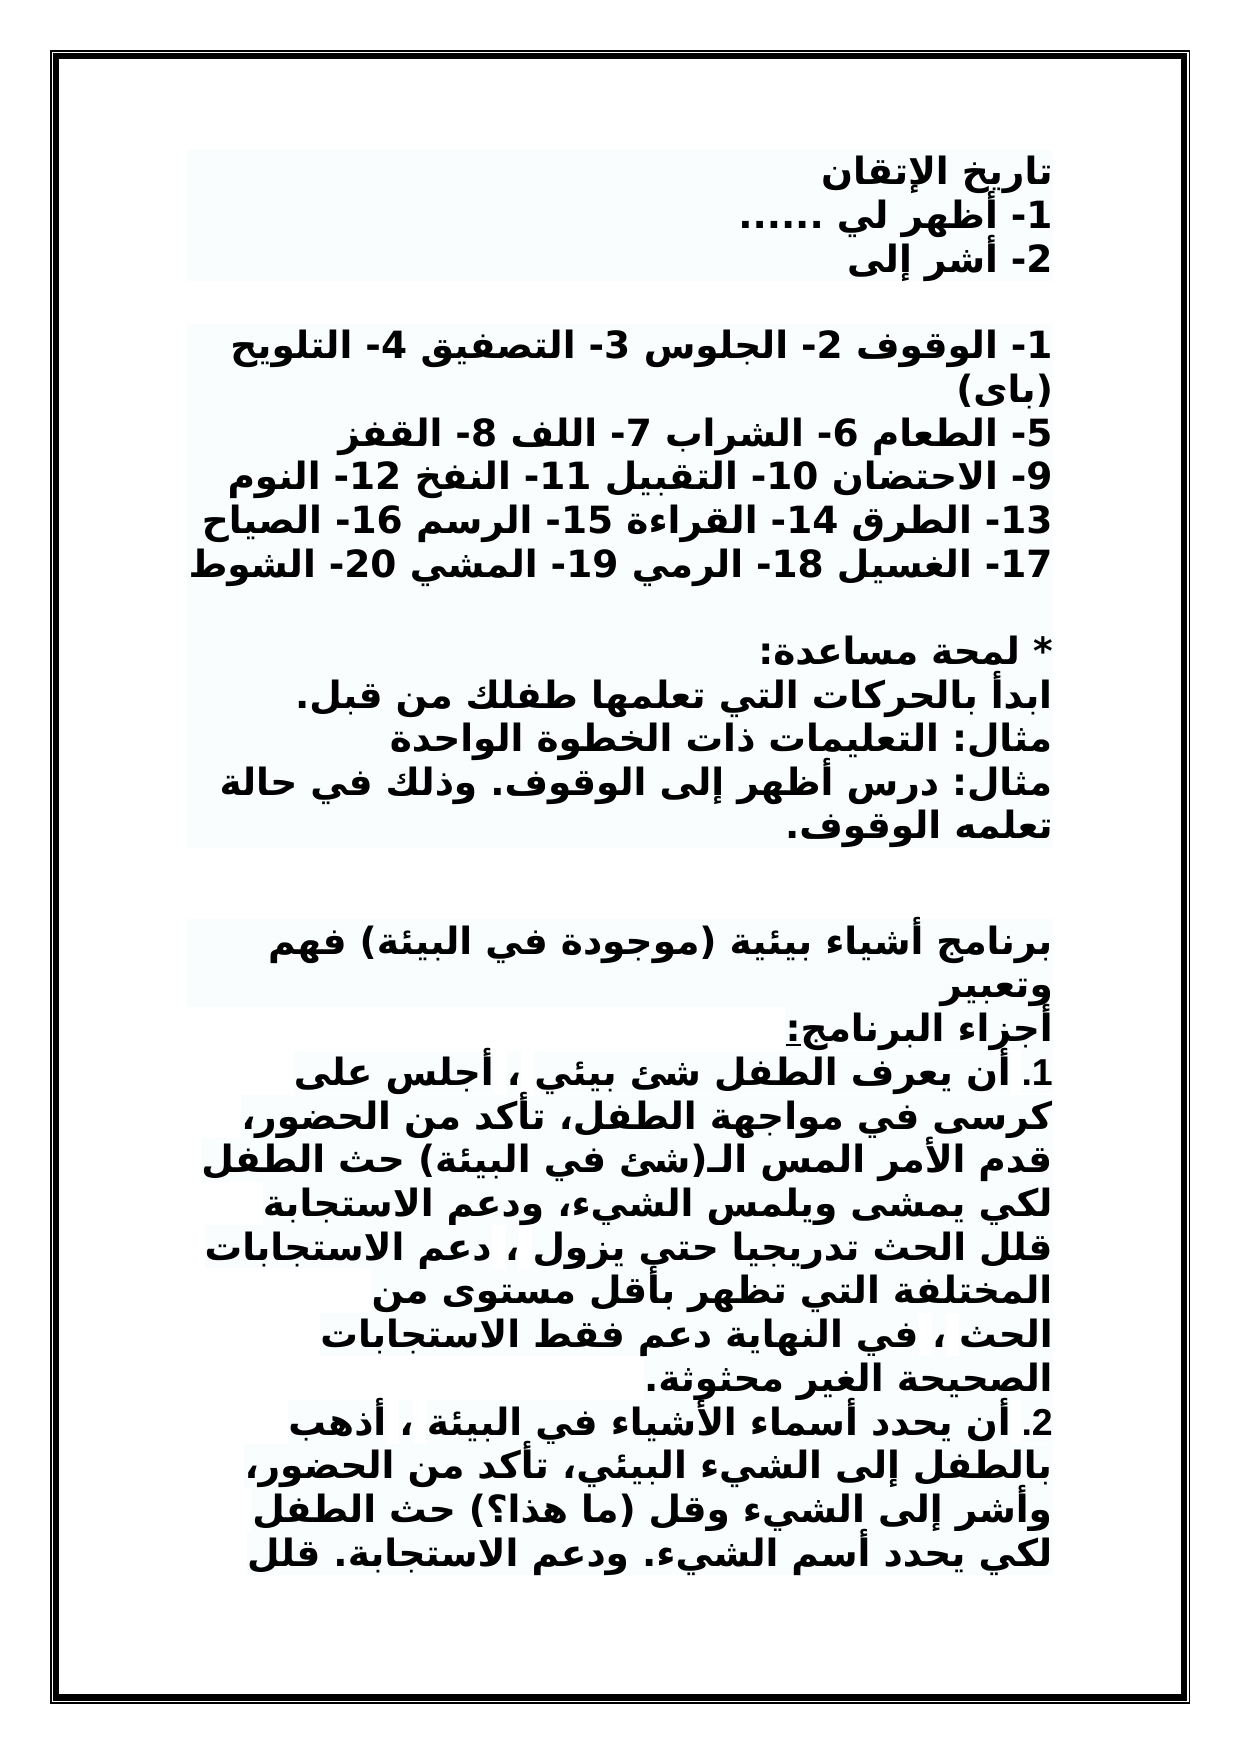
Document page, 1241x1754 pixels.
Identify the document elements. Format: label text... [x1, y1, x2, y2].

text 1- أظهر لي ...... 2- أشر إلى [187, 194, 1053, 281]
text برنامج أشياء بيئية (موجودة في البيئة) فهم وتعبير [187, 919, 1053, 1007]
text تاريخ الإتقان [187, 150, 1053, 194]
text 1- الوقوف 2- الجلوس 3- التصفيق 4- التلويح (باى) 5- الطعام 6- الشراب 7- اللف 8- القفز 9- الاحتضان 10- التقبيل 11- النفخ 12- النوم 13- الطرق 14- القراءة 15- الرسم 16- الصياح 17- الغسيل 18- الرمي 19- المشي 20- الشوط * لمحة مساعدة: ابدأ بالحركات التي تعلمها طفلك من قبل. مثال: التعليمات ذات الخطوة الواحدة مثال: درس أظهر إلى الوقوف. وذلك في حالة تعلمه الوقوف. [187, 324, 1053, 848]
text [187, 1007, 1053, 1575]
